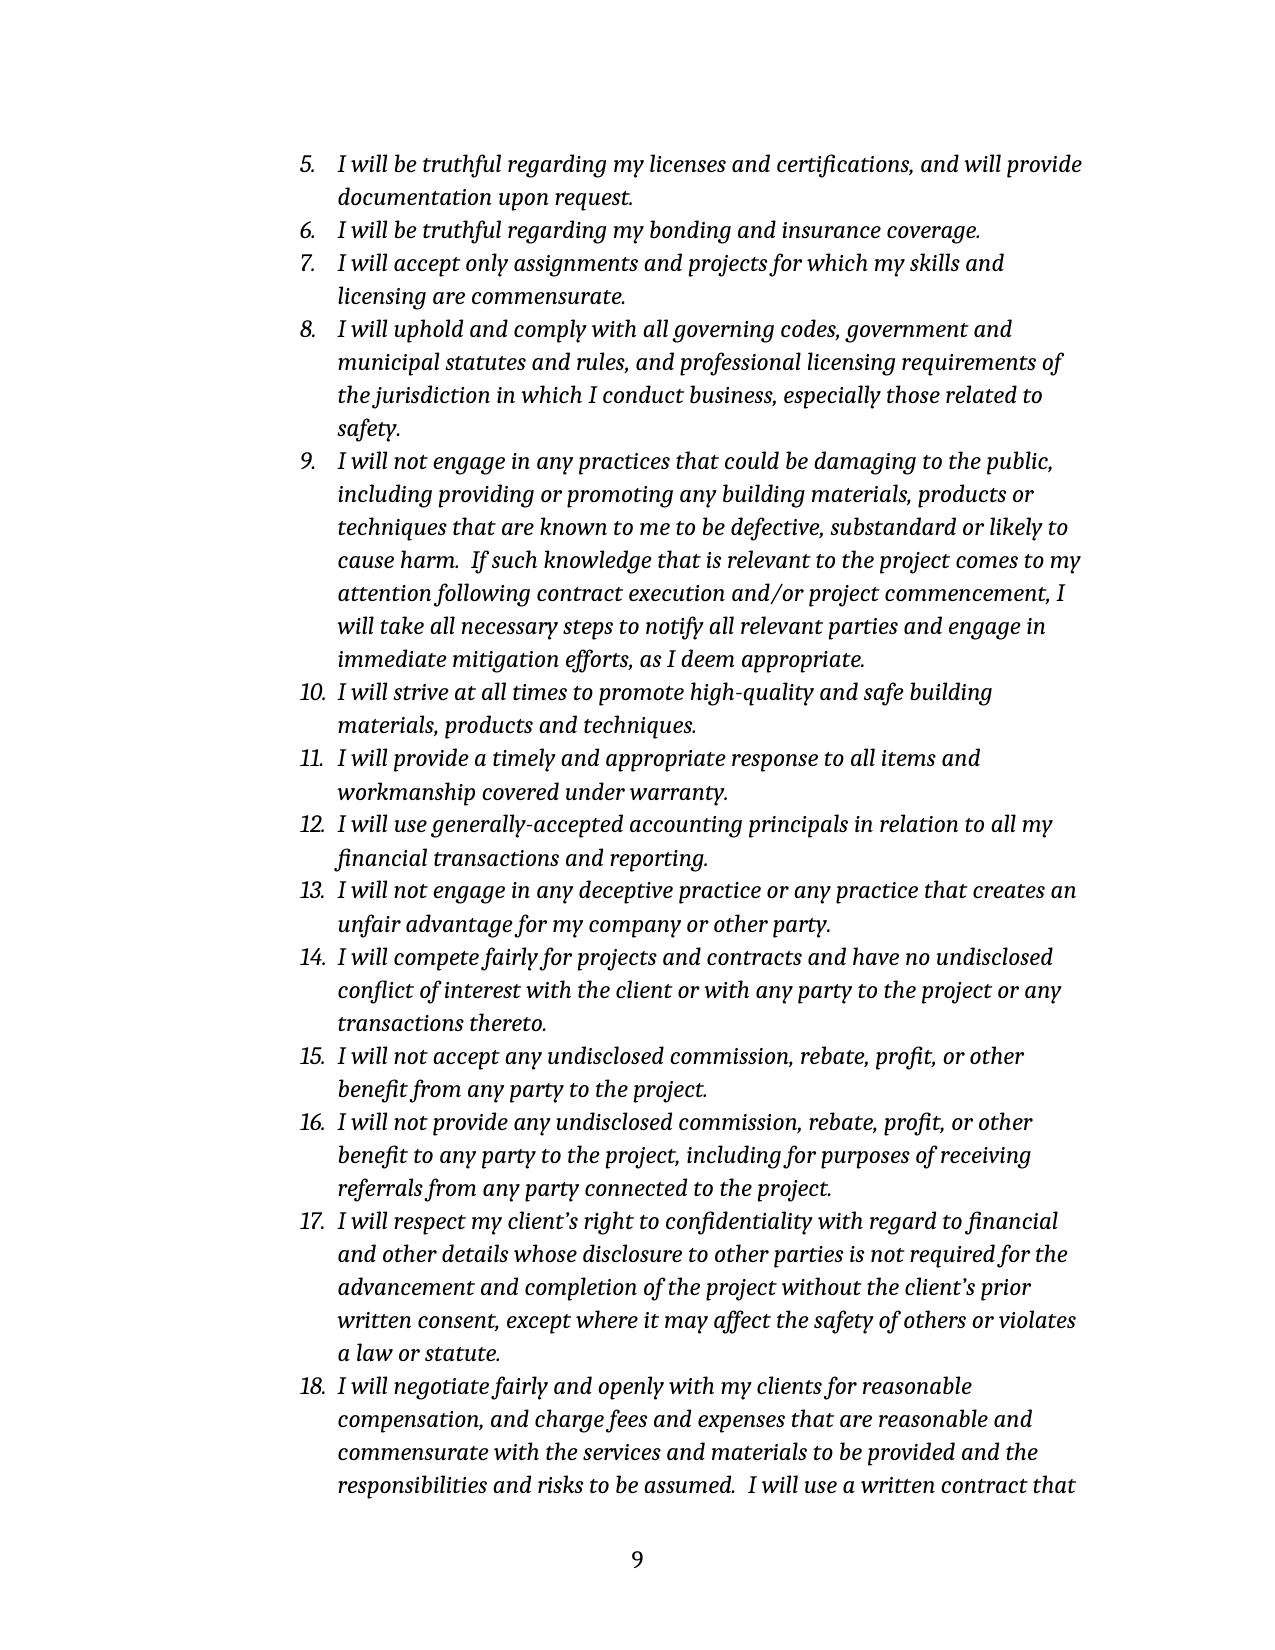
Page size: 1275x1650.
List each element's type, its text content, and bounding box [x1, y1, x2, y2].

list I will compete fairly for projects and contracts and have no undisclosed conflict of interest with the client or with any party to the project or any transactions thereto. [300, 942, 1087, 1037]
list I will provide a timely and appropriate response to all items and workmanship covered under warranty. [300, 744, 1087, 806]
list I will accept only assignments and projects for which my skills and licensing are commensurate. [300, 249, 1087, 311]
list I will be truthful regarding my bonding and insurance coverage. [300, 216, 1087, 245]
list I will not engage in any deceptive practice or any practice that creates an unfair advantage for my company or other party. [300, 876, 1087, 938]
list I will not engage in any practices that could be damaging to the public, including providing or promoting any building materials, products or techniques that are known to me to be defective, substandard or likely to cause harm. If such knowledge that is relevant to the project comes to my attention following contract execution and/or project commencement, I will take all necessary steps to notify all relevant parties and engage in immediate mitigation efforts, as I deem appropriate. [300, 447, 1087, 674]
list I will use generally-accepted accounting principals in relation to all my financial transactions and reporting. [300, 810, 1087, 872]
list I will not accept any undisclosed commission, rebate, profit, or other benefit from any party to the project. [300, 1042, 1087, 1103]
list I will respect my client’s right to confidentiality with regard to financial and other details whose disclosure to other parties is not required for the advancement and completion of the project without the client’s prior written consent, except where it may affect the safety of others or violates a law or statute. [300, 1207, 1087, 1367]
list I will not provide any undisclosed commission, rebate, profit, or other benefit to any party to the project, including for purposes of receiving referrals from any party connected to the project. [300, 1108, 1087, 1202]
list I will uphold and comply with all governing codes, government and municipal statutes and rules, and professional licensing requirements of the jurisdiction in which I conduct business, especially those related to safety. [300, 315, 1087, 443]
list I will be truthful regarding my licenses and certifications, and will provide documentation upon request. [300, 150, 1087, 212]
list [300, 1372, 1087, 1499]
list I will strive at all times to promote high-quality and safe building materials, products and techniques. [300, 678, 1087, 740]
